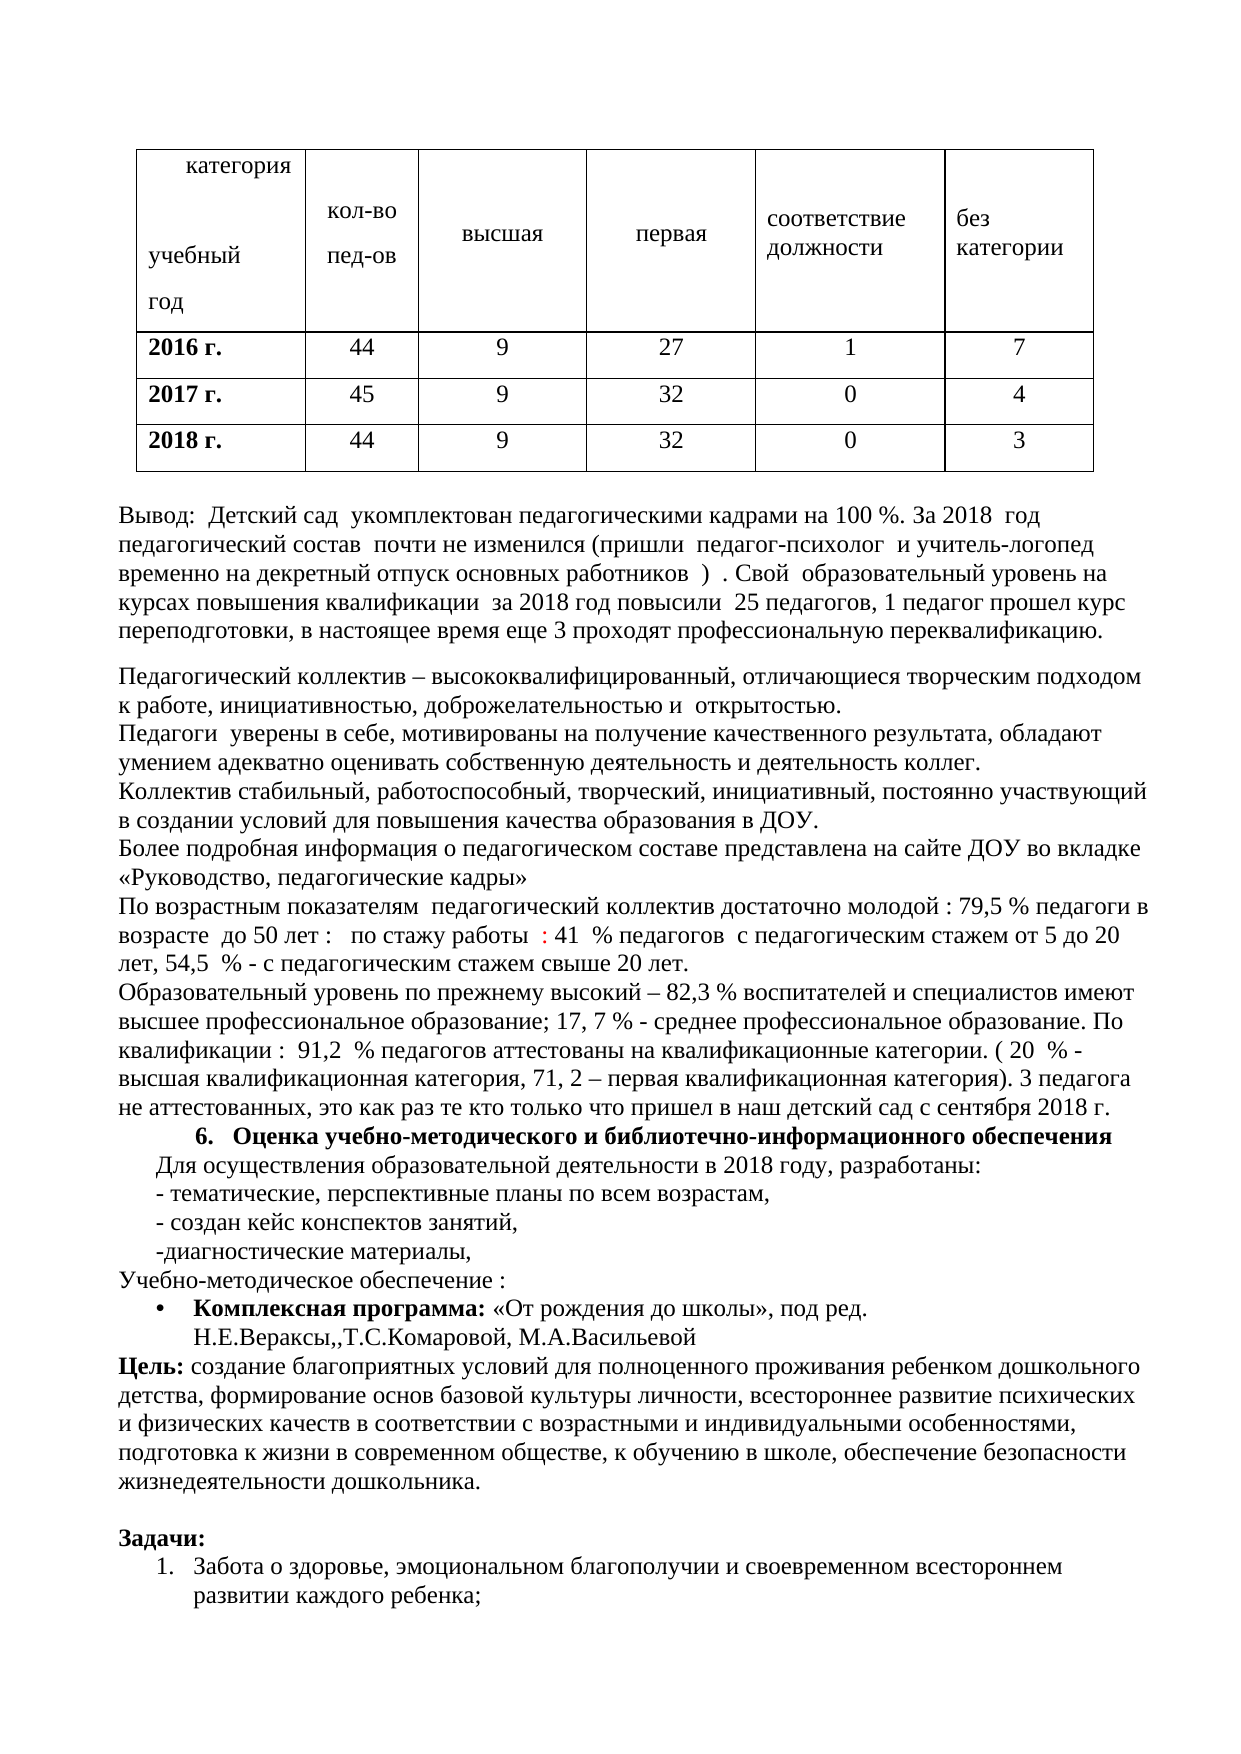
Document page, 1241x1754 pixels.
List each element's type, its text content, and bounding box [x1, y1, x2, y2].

table_cell 9 [419, 425, 586, 471]
table_cell 2017 г. [137, 379, 305, 424]
text Для осуществления образовательной деятельности в 2018 году, разработаны: [156, 1150, 1152, 1178]
text Педагогический коллектив – высококвалифицированный, отличающиеся творческим подходом к работе, инициативностью, доброжелательностью и открытостью. [118, 661, 1152, 718]
text Вывод: Детский сад укомплектован педагогическими кадрами на 100 %. За 2018 год педагогический состав почти не изменился (пришли педагог-психолог и учитель-логопед временно на декретный отпуск основных работников ) . Свой образовательный уровень на курсах повышения квалификации за 2018 год повысили 25 педагогов, 1 педагог прошел курс переподготовки, в настоящее время еще 3 проходят профессиональную переквалификацию. [118, 501, 1152, 644]
table_header соответствие должности [756, 150, 944, 331]
list Комплексная программа: «От рождения до школы», под ред. Н.Е.Вераксы,,Т.С.Комаровой, М.А.Васильевой [156, 1293, 1152, 1351]
table_cell 44 [306, 425, 418, 471]
list Забота о здоровье, эмоциональном благополучии и своевременном всестороннем развитии каждого ребенка; [156, 1551, 1152, 1609]
text Учебно-методическое обеспечение : [118, 1265, 1152, 1293]
table_cell 0 [756, 379, 944, 424]
table_cell 2016 г. [137, 333, 305, 378]
text Образовательный уровень по прежнему высокий – 82,3 % воспитателей и специалистов имеют высшее профессиональное образование; 17, 7 % - среднее профессиональное образование. По квалификации : 91,2 % педагогов аттестованы на квалификационные категории. ( 20 % -высшая квалификационная категория, 71, 2 – первая квалификационная категория). 3 педагога не аттестованных, это как раз те кто только что пришел в наш детский сад с сентября 2018 г. [118, 977, 1152, 1121]
text По возрастным показателям педагогический коллектив достаточно молодой : 79,5 % педагоги в возрасте до 50 лет : по стажу работы : 41 % педагогов с педагогическим стажем от 5 до 20 лет, 54,5 % - с педагогическим стажем свыше 20 лет. [118, 891, 1152, 977]
table_cell 3 [946, 425, 1093, 471]
table_cell 1 [756, 333, 944, 378]
table_header категория учебный год [137, 150, 305, 331]
table_cell 7 [946, 333, 1093, 378]
table_cell 32 [587, 425, 755, 471]
text Коллектив стабильный, работоспособный, творческий, инициативный, постоянно участвующий в создании условий для повышения качества образования в ДОУ. [118, 776, 1152, 833]
table_header кол-во пед-ов [306, 150, 418, 331]
table_cell 27 [587, 333, 755, 378]
text - создан кейс конспектов занятий, [156, 1207, 1152, 1236]
table_cell 9 [419, 379, 586, 424]
table_cell 45 [306, 379, 418, 424]
text Задачи: [118, 1523, 1152, 1551]
table_header высшая [419, 150, 586, 331]
table_header без категории [946, 150, 1093, 331]
text -диагностические материалы, [156, 1236, 1152, 1265]
table_cell 9 [419, 333, 586, 378]
table_header первая [587, 150, 755, 331]
text Педагоги уверены в себе, мотивированы на получение качественного результата, обладают умением адекватно оценивать собственную деятельность и деятельность коллег. [118, 718, 1152, 776]
table_cell 32 [587, 379, 755, 424]
text - тематические, перспективные планы по всем возрастам, [156, 1178, 1152, 1207]
table_cell 4 [946, 379, 1093, 424]
list Оценка учебно-методического и библиотечно-информационного обеспечения [156, 1121, 1152, 1150]
table_cell 0 [756, 425, 944, 471]
table_cell 2018 г. [137, 425, 305, 471]
text Более подробная информация о педагогическом составе представлена на сайте ДОУ во вкладке «Руководство, педагогические кадры» [118, 833, 1152, 891]
text Цель: создание благоприятных условий для полноценного проживания ребенком дошкольного детства, формирование основ базовой культуры личности, всестороннее развитие психических и физических качеств в соответствии с возрастными и индивидуальными особенностями, подготовка к жизни в современном обществе, к обучению в школе, обеспечение безопасности жизнедеятельности дошкольника. [118, 1351, 1152, 1495]
table_cell 44 [306, 333, 418, 378]
